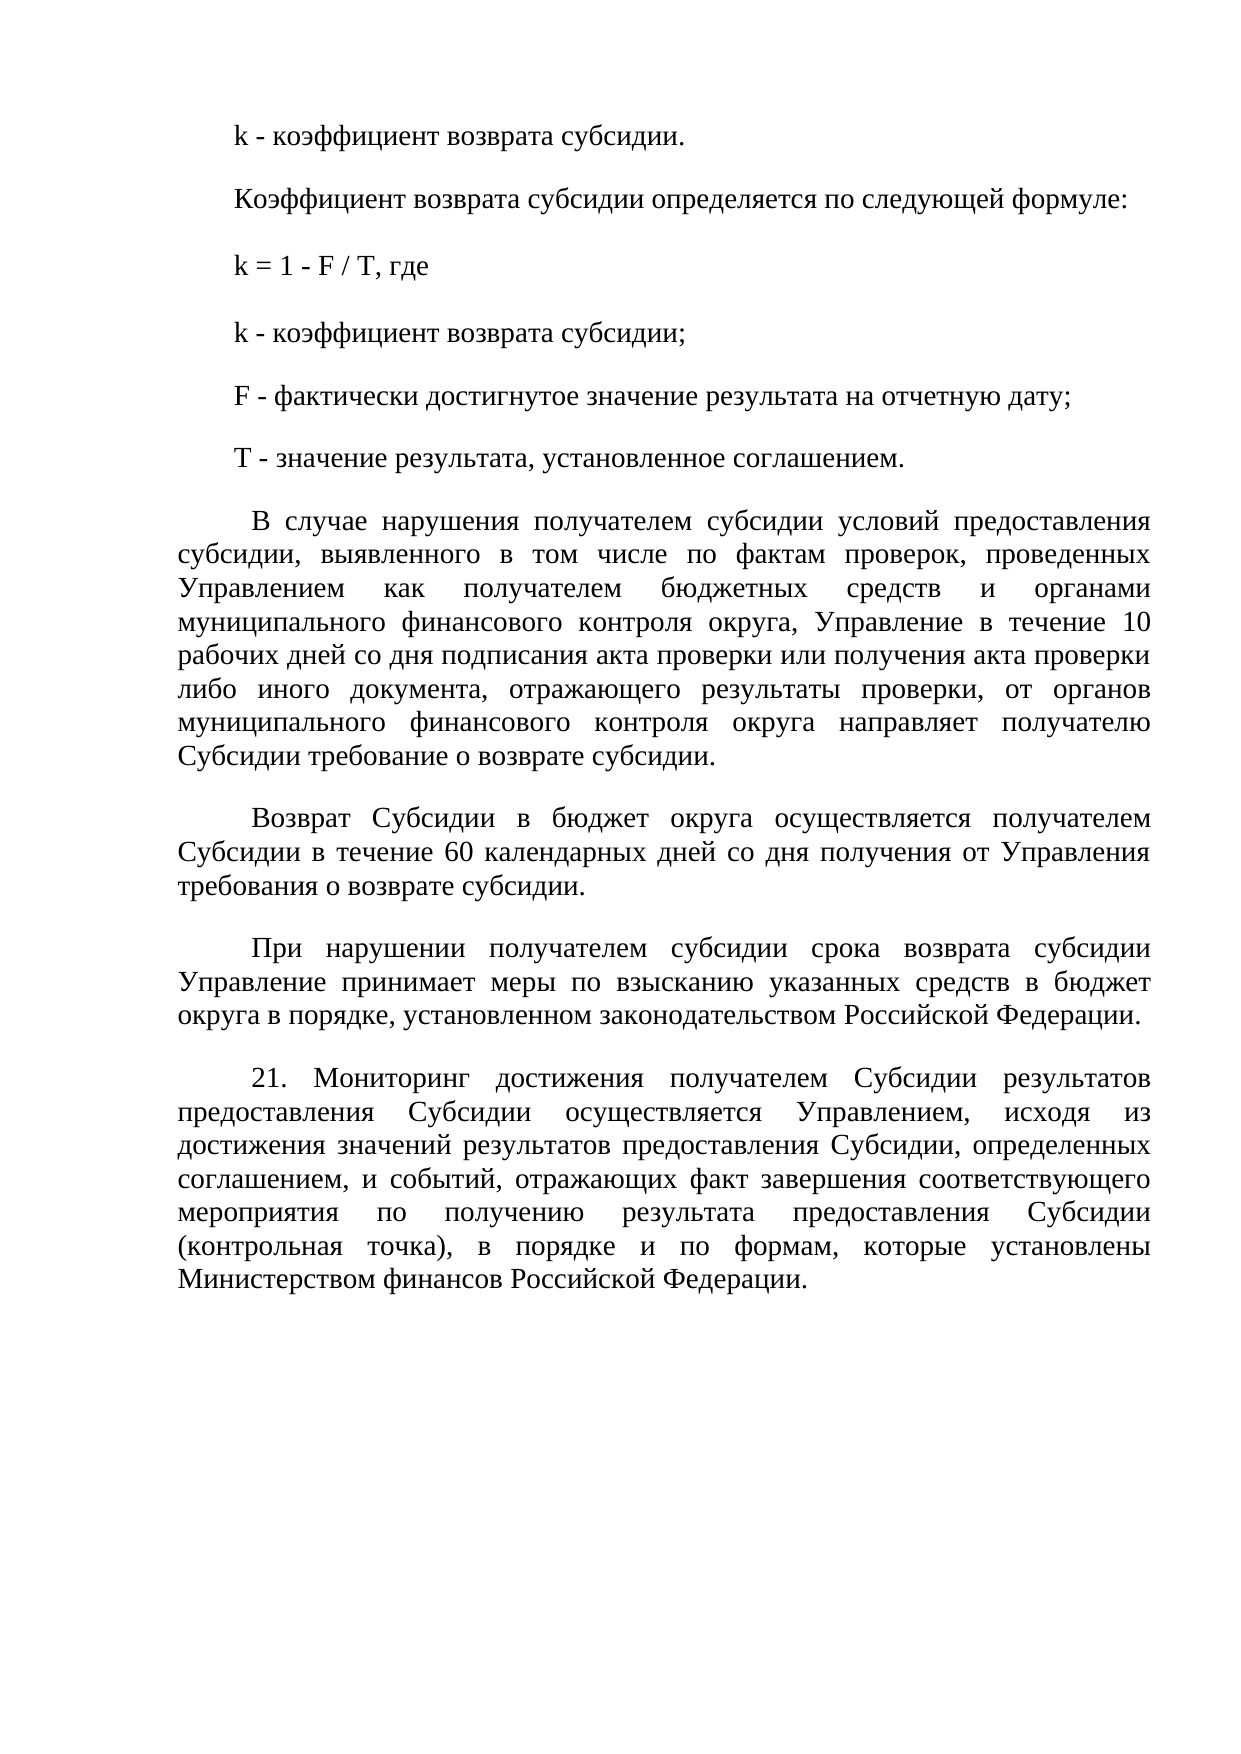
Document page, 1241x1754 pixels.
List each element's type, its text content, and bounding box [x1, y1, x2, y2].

text Возврат Субсидии в бюджет округа осуществляется получателем Субсидии в течение 60 календарных дней со дня получения от Управления требования о возврате субсидии. [177, 801, 1152, 901]
text В случае нарушения получателем субсидии условий предоставления субсидии, выявленного в том числе по фактам проверок, проведенных Управлением как получателем бюджетных средств и органами муниципального финансового контроля округа, Управление в течение 10 рабочих дней со дня подписания акта проверки или получения акта проверки либо иного документа, отражающего результаты проверки, от органов муниципального финансового контроля округа направляет получателю Субсидии требование о возврате субсидии. [177, 503, 1152, 771]
text При нарушении получателем субсидии срока возврата субсидии Управление принимает меры по взысканию указанных средств в бюджет округа в порядке, установленном законодательством Российской Федерации. [177, 930, 1152, 1031]
text 21. Мониторинг достижения получателем Субсидии результатов предоставления Субсидии осуществляется Управлением, исходя из достижения значений результатов предоставления Субсидии, определенных соглашением, и событий, отражающих факт завершения соответствующего мероприятия по получению результата предоставления Субсидии (контрольная точка), в порядке и по формам, которые установлены Министерством финансов Российской Федерации. [177, 1060, 1152, 1295]
text k - коэффициент возврата субсидии. [177, 118, 1152, 152]
text k - коэффициент возврата субсидии; [177, 315, 1152, 348]
text Коэффициент возврата субсидии определяется по следующей формуле: [177, 181, 1152, 214]
text T - значение результата, установленное соглашением. [177, 440, 1152, 474]
text k = 1 - F / T, где [177, 248, 1152, 281]
text F - фактически достигнутое значение результата на отчетную дату; [177, 378, 1152, 411]
